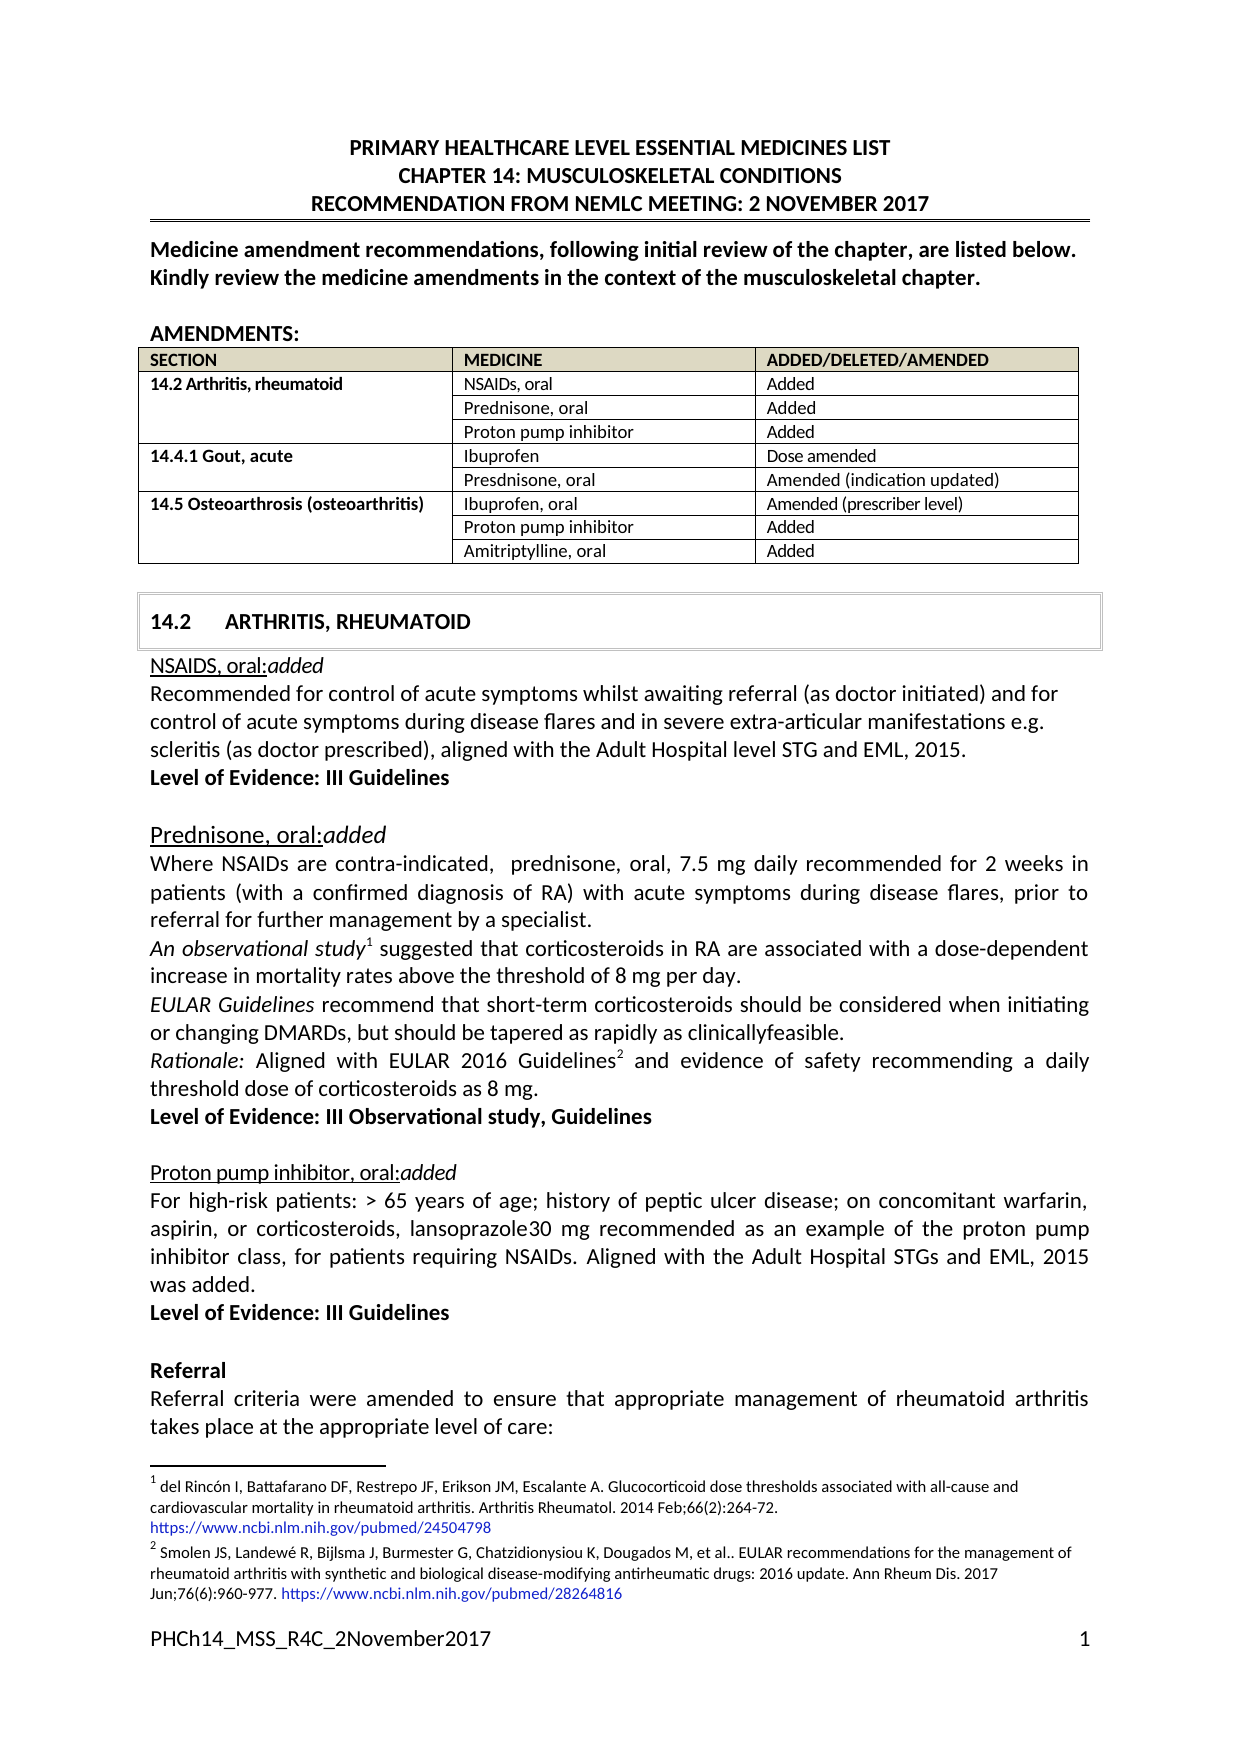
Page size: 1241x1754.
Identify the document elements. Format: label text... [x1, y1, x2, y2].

table_cell Proton pump inhibitor [453, 420, 755, 443]
table_cell Amitriptylline, oral [453, 540, 755, 563]
table_cell Dose amended [756, 444, 1078, 467]
table_cell Added [756, 516, 1078, 539]
list Referral [150, 1356, 1090, 1384]
text Medicine amendment recommendations, following initial review of the chapter, are listed below. [150, 235, 1090, 263]
table_cell 14.4.1 Gout, acute [139, 444, 452, 491]
table_cell Amended (indication updated) [756, 468, 1078, 491]
list Level of Evidence: III Observational study, Guidelines [150, 1102, 1090, 1130]
list An observational study suggested that corticosteroids in RA are associated with a dose-dependent increase in mortality rates above the threshold of 8 mg per day. [150, 934, 1090, 990]
table_cell Ibuprofen, oral [453, 492, 755, 515]
text CHAPTER 14: MUSCULOSKELETAL CONDITIONS [150, 161, 1090, 189]
table_cell Ibuprofen [453, 444, 755, 467]
table_cell Proton pump inhibitor [453, 516, 755, 539]
text NSAIDS, oral:added [150, 651, 1090, 679]
table_cell Added [756, 372, 1078, 395]
list Referral criteria were amended to ensure that appropriate management of rheumatoid arthritis takes place at the appropriate level of care: [150, 1384, 1090, 1441]
text AMENDMENTS: [150, 319, 1090, 347]
table_header 14.2 ARTHRITIS, RHEUMATOID [140, 595, 1100, 648]
text Kindly review the medicine amendments in the context of the musculoskeletal chapter. [150, 263, 1090, 291]
text Proton pump inhibitor, oral:added [150, 1158, 1090, 1186]
table_cell Prednisone, oral [453, 396, 755, 419]
table_cell Added [756, 396, 1078, 419]
table_cell Added [756, 540, 1078, 563]
list Rationale: Aligned with EULAR 2016 Guidelines and evidence of safety recommending a daily threshold dose of corticosteroids as 8 mg. [150, 1046, 1090, 1102]
list Where NSAIDs are contra-indicated, prednisone, oral, 7.5 mg daily recommended for 2 weeks in patients (with a confirmed diagnosis of RA) with acute symptoms during disease flares, prior to referral for further management by a specialist. [150, 849, 1090, 934]
table_header MEDICINE [453, 348, 755, 371]
text Prednisone, oral:added [150, 819, 1090, 849]
table_header ADDED/DELETED/AMENDED [756, 348, 1078, 371]
table_cell Presdnisone, oral [453, 468, 755, 491]
table_cell NSAIDs, oral [453, 372, 755, 395]
text PRIMARY HEALTHCARE LEVEL ESSENTIAL MEDICINES LIST [150, 133, 1090, 161]
text RECOMMENDATION FROM NEMLC MEETING: 2 NOVEMBER 2017 [150, 189, 1090, 219]
text Level of Evidence: III Guidelines [150, 763, 1090, 791]
list EULAR Guidelines recommend that short-term corticosteroids should be considered when initiating or changing DMARDs, but should be tapered as rapidly as clinicallyfeasible. [150, 990, 1090, 1046]
table_cell Amended (prescriber level) [756, 492, 1078, 515]
text Level of Evidence: III Guidelines [150, 1298, 1090, 1326]
table_cell Added [756, 420, 1078, 443]
text For high-risk patients: > 65 years of age; history of peptic ulcer disease; on concomitant warfarin, aspirin, or corticosteroids, lansoprazole30 mg recommended as an example of the proton pump inhibitor class, for patients requiring NSAIDs. Aligned with the Adult Hospital STGs and EML, 2015 was added. [150, 1186, 1090, 1298]
text Recommended for control of acute symptoms whilst awaiting referral (as doctor initiated) and for control of acute symptoms during disease flares and in severe extra-articular manifestations e.g. scleritis (as doctor prescribed), aligned with the Adult Hospital level STG and EML, 2015. [150, 679, 1090, 763]
table_cell 14.5 Osteoarthrosis (osteoarthritis) [139, 492, 452, 563]
table_cell 14.2 Arthritis, rheumatoid [139, 372, 452, 443]
table_header SECTION [139, 348, 452, 371]
